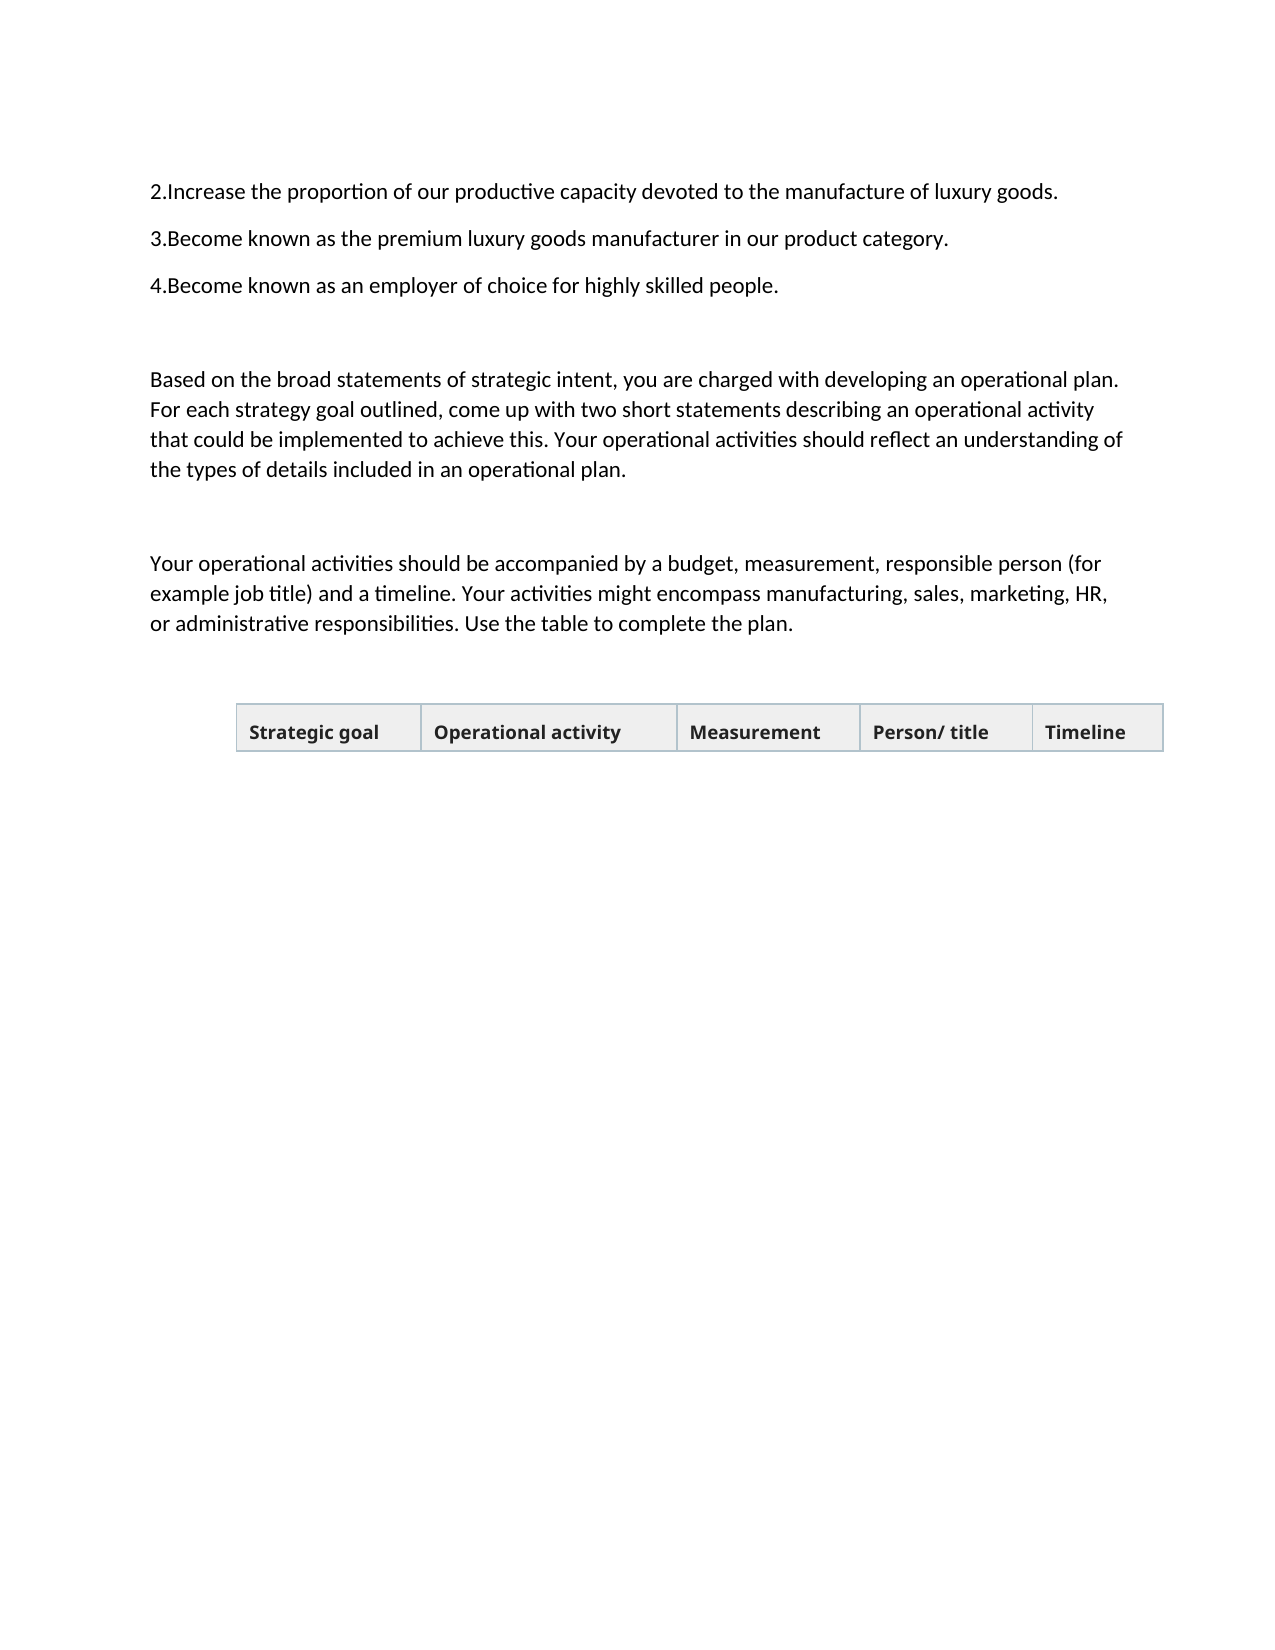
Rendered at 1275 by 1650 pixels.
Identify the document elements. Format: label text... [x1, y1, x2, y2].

text Based on the broad statements of strategic intent, you are charged with developing an operational plan. For each strategy goal outlined, come up with two short statements describing an operational activity that could be implemented to achieve this. Your operational activities should reflect an understanding of the types of details included in an operational plan. [150, 365, 1125, 483]
text 2.Increase the proportion of our productive capacity devoted to the manufacture of luxury goods. [150, 177, 1125, 205]
text 3.Become known as the premium luxury goods manufacturer in our product category. [150, 224, 1125, 252]
table_header Operational activity [422, 705, 676, 750]
table_header Person/ title [861, 705, 1032, 750]
table_header Measurement [678, 705, 859, 750]
text 4.Become known as an employer of choice for highly skilled people. [150, 271, 1125, 299]
text Your operational activities should be accompanied by a budget, measurement, responsible person (for example job title) and a timeline. Your activities might encompass manufacturing, sales, marketing, HR, or administrative responsibilities. Use the table to complete the plan. [150, 549, 1125, 637]
table_header Timeline [1033, 705, 1162, 750]
table_header Strategic goal [237, 705, 420, 750]
